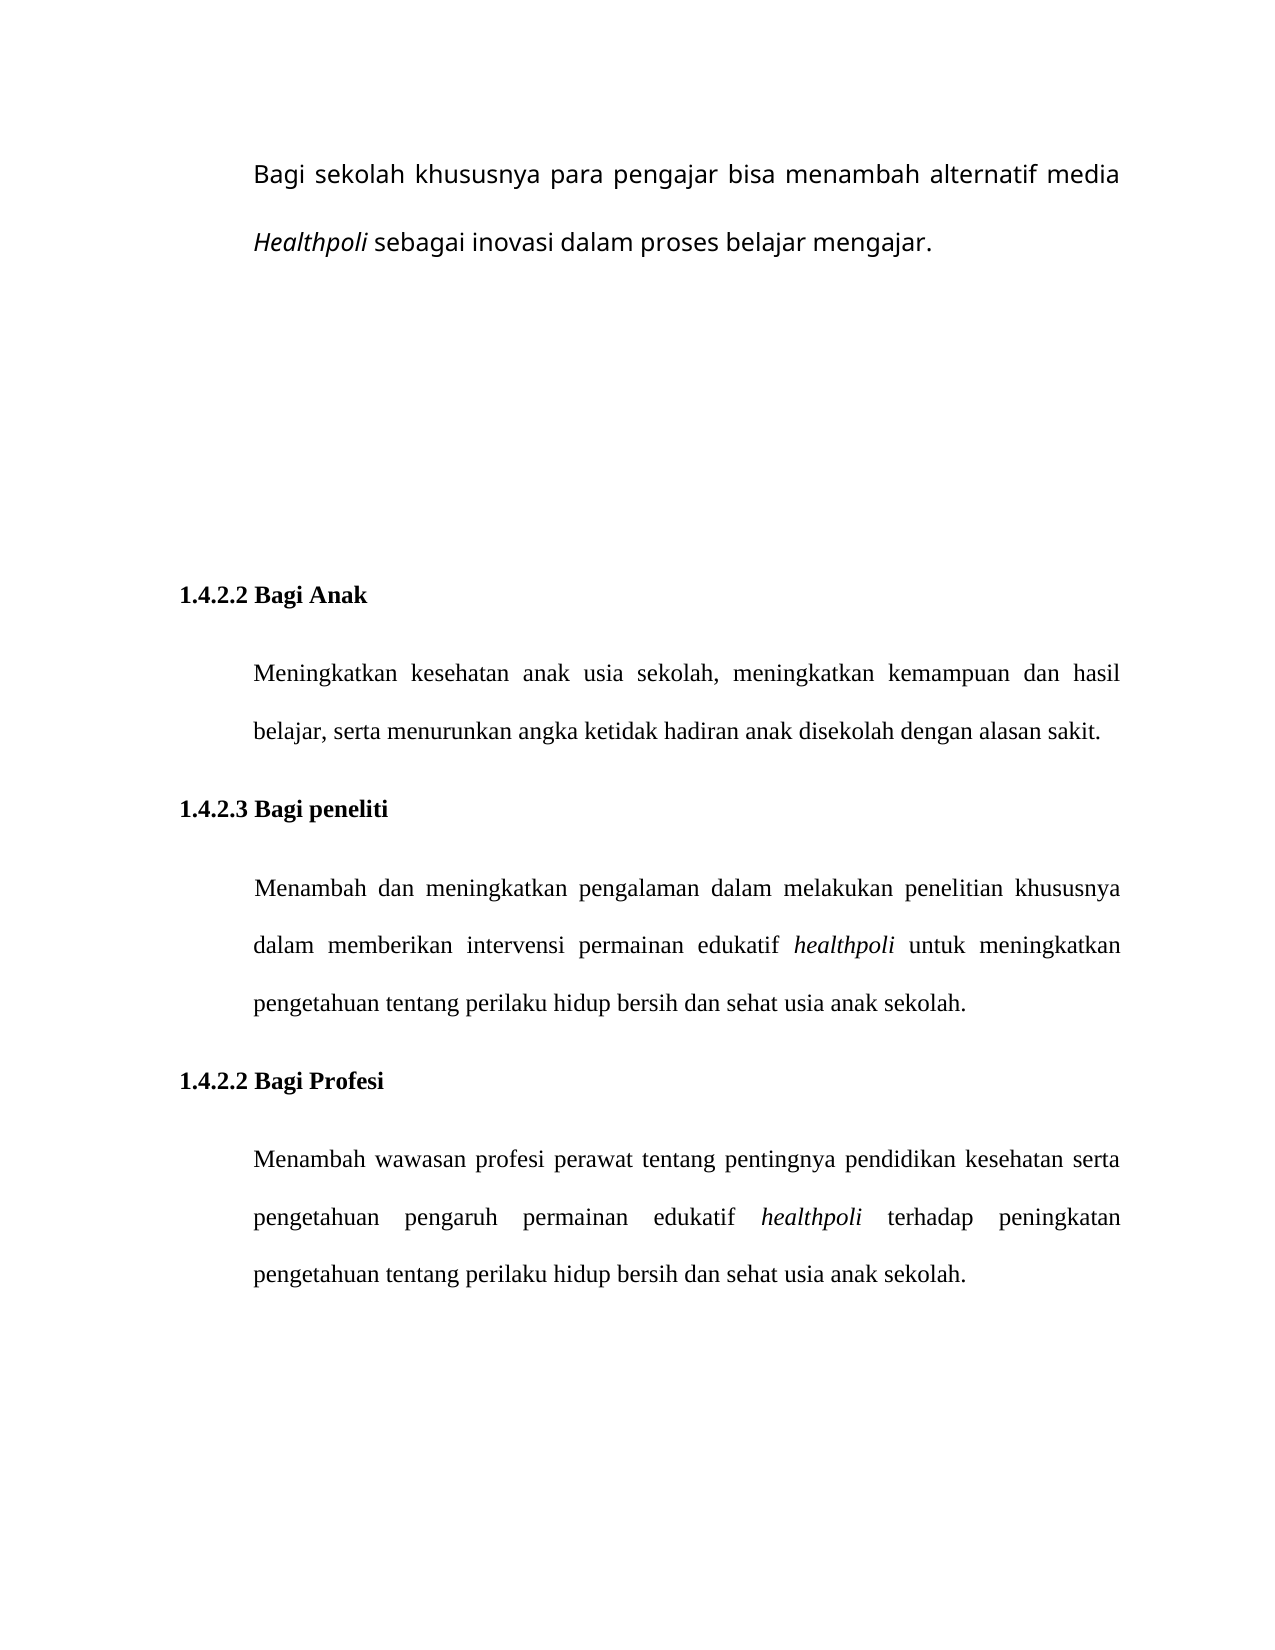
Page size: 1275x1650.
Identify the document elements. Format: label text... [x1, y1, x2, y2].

text Menambah wawasan profesi perawat tentang pentingnya pendidikan kesehatan serta pengetahuan pengaruh permainan edukatif healthpoli terhadap peningkatan pengetahuan tentang perilaku hidup bersih dan sehat usia anak sekolah. [179, 1144, 1121, 1288]
text Menambah dan meningkatkan pengalaman dalam melakukan penelitian khususnya dalam memberikan intervensi permainan edukatif healthpoli untuk meningkatkan pengetahuan tentang perilaku hidup bersih dan sehat usia anak sekolah. [253, 873, 1121, 1016]
text 1.4.2.2 Bagi Anak [179, 580, 1121, 609]
text Meningkatkan kesehatan anak usia sekolah, meningkatkan kemampuan dan hasil belajar, serta menurunkan angka ketidak hadiran anak disekolah dengan alasan sakit. [179, 658, 1121, 745]
text 1.4.2.3 Bagi peneliti [179, 794, 1121, 823]
text 1.4.2.2 Bagi Profesi [179, 1066, 1121, 1095]
text Bagi sekolah khususnya para pengajar bisa menambah alternatif media Healthpoli sebagai inovasi dalam proses belajar mengajar. [253, 156, 1121, 258]
